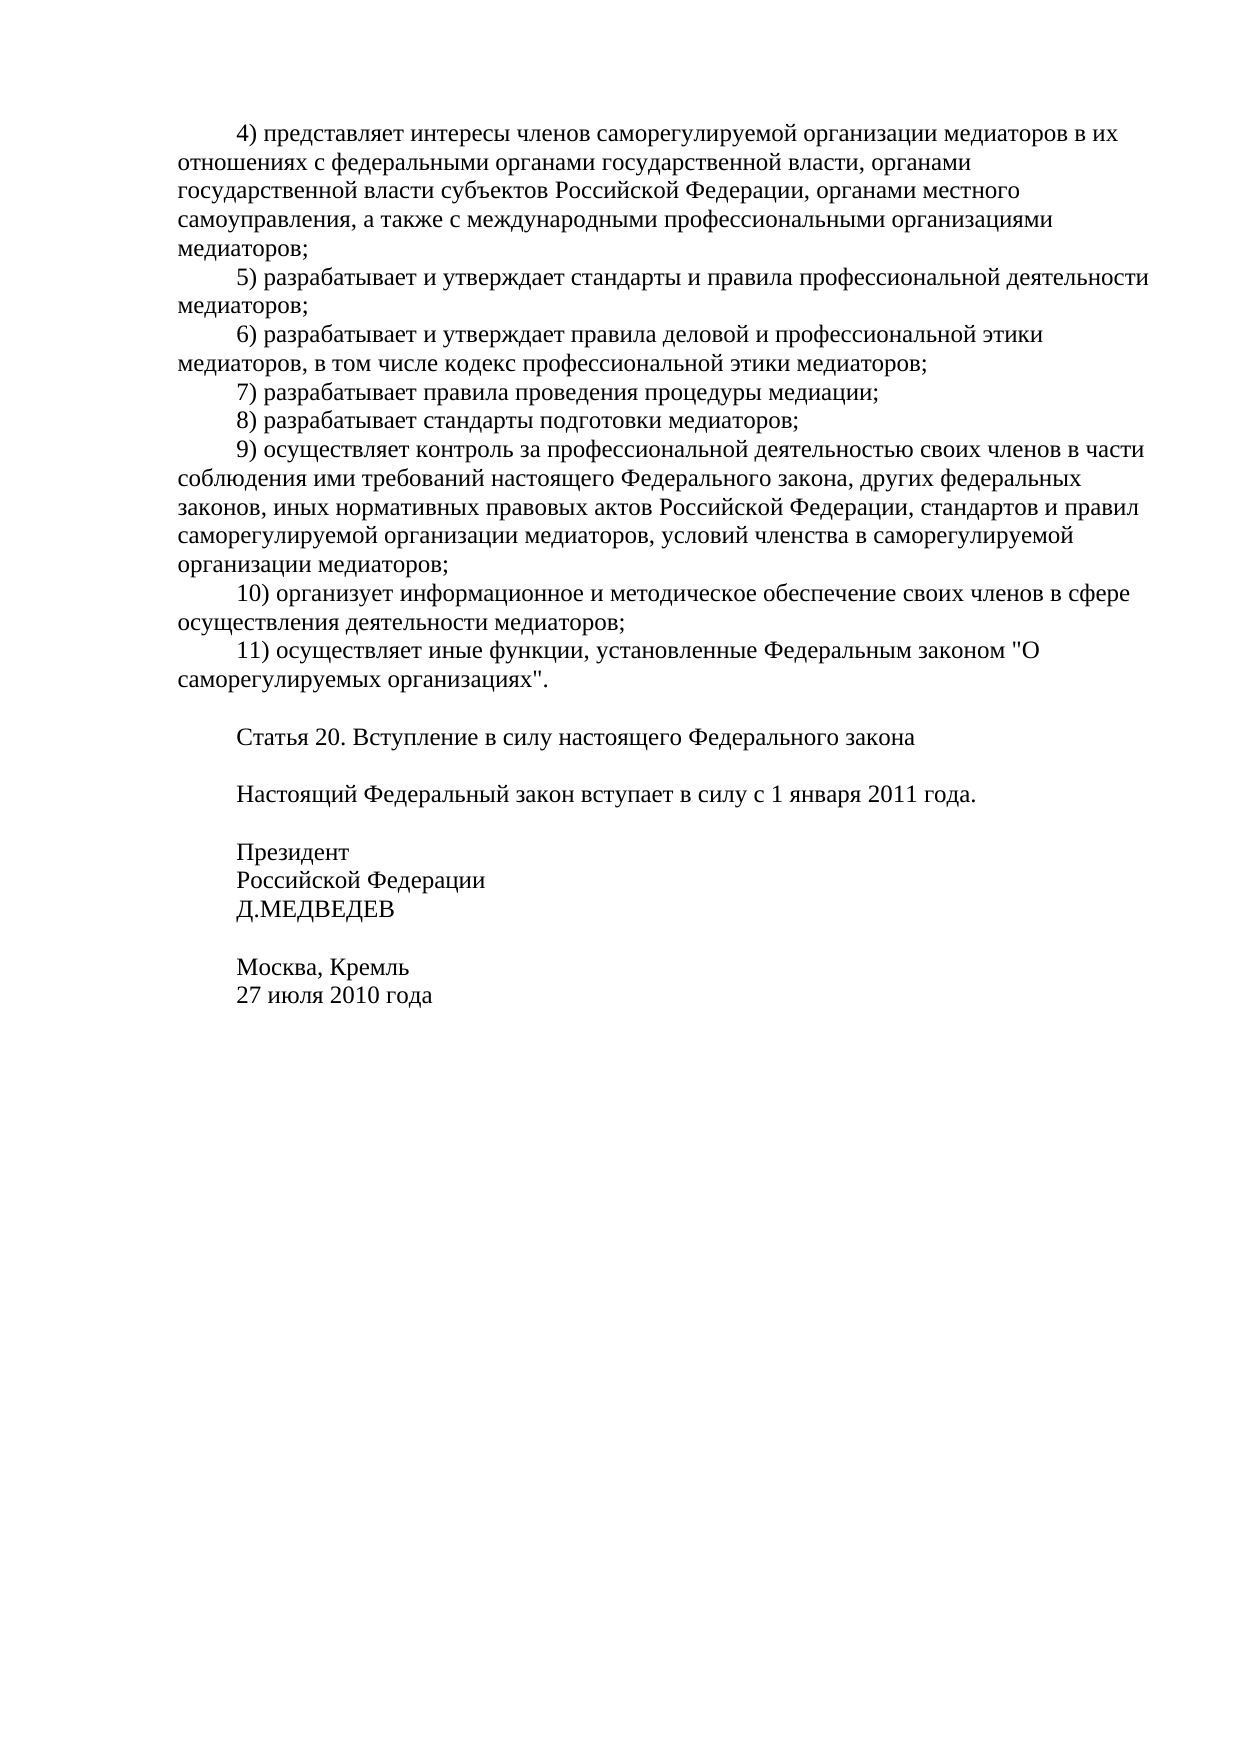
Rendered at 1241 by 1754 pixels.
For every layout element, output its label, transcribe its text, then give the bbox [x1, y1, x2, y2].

text Российской Федерации [177, 866, 1152, 894]
text 8) разрабатывает стандарты подготовки медиаторов; [177, 406, 1152, 434]
text Д.МЕДВЕДЕВ [177, 894, 1152, 923]
text Статья 20. Вступление в силу настоящего Федерального закона [177, 722, 1152, 751]
text Настоящий Федеральный закон вступает в силу с 1 января 2011 года. [177, 779, 1152, 808]
text 11) осуществляет иные функции, установленные Федеральным законом "О саморегулируемых организациях". [177, 636, 1152, 693]
text 27 июля 2010 года [177, 981, 1152, 1009]
text 4) представляет интересы членов саморегулируемой организации медиаторов в их отношениях с федеральными органами государственной власти, органами государственной власти субъектов Российской Федерации, органами местного самоуправления, а также с международными профессиональными организациями медиаторов; [177, 118, 1152, 262]
text 9) осуществляет контроль за профессиональной деятельностью своих членов в части соблюдения ими требований настоящего Федерального закона, других федеральных законов, иных нормативных правовых актов Российской Федерации, стандартов и правил саморегулируемой организации медиаторов, условий членства в саморегулируемой организации медиаторов; [177, 434, 1152, 578]
text 10) организует информационное и методическое обеспечение своих членов в сфере осуществления деятельности медиаторов; [177, 578, 1152, 636]
text 7) разрабатывает правила проведения процедуры медиации; [177, 377, 1152, 406]
text Москва, Кремль [177, 952, 1152, 981]
text 5) разрабатывает и утверждает стандарты и правила профессиональной деятельности медиаторов; [177, 262, 1152, 319]
text 6) разрабатывает и утверждает правила деловой и профессиональной этики медиаторов, в том числе кодекс профессиональной этики медиаторов; [177, 319, 1152, 377]
text Президент [177, 837, 1152, 866]
